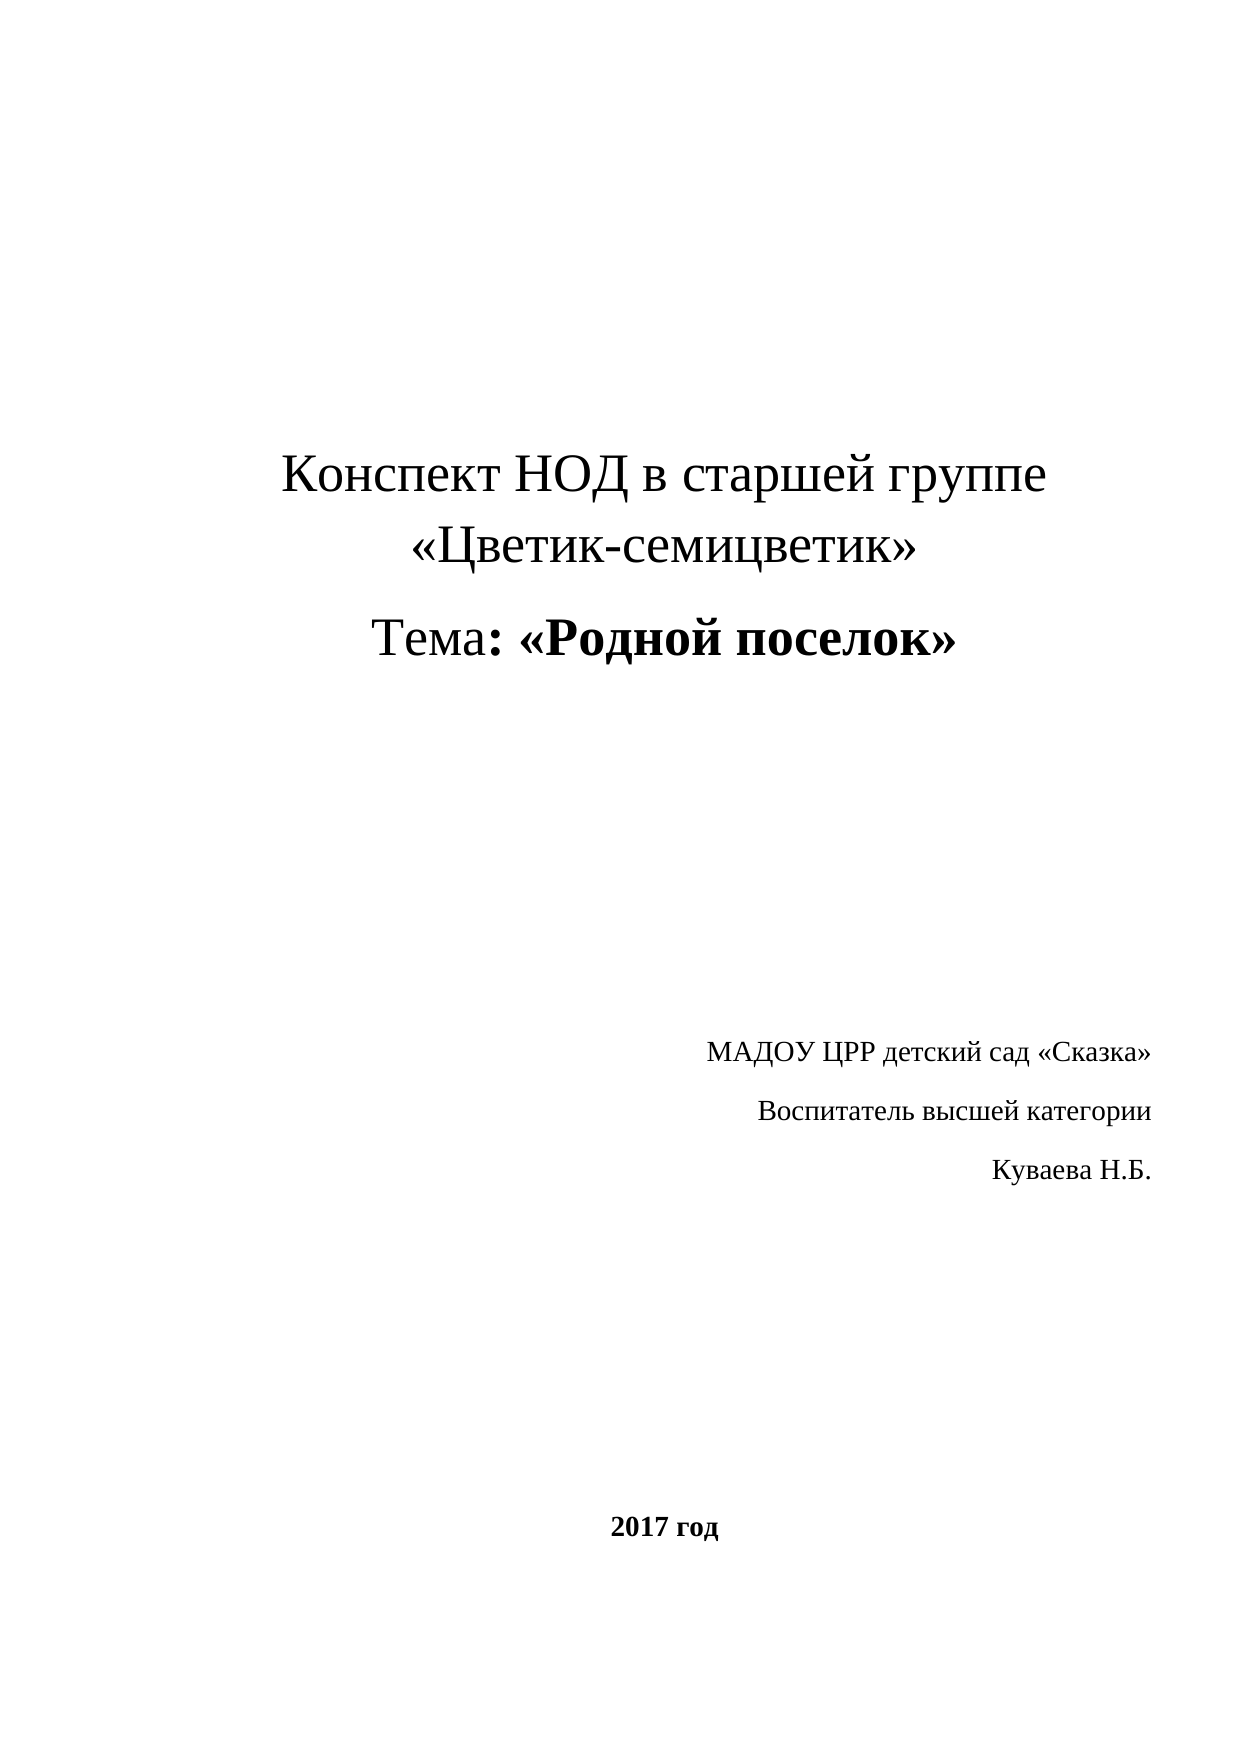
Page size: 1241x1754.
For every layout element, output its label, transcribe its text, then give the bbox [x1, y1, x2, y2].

text Куваева Н.Б. [177, 1152, 1152, 1186]
text 2017 год [177, 1509, 1152, 1542]
text Конспект НОД в старшей группе «Цветик-семицветик» [177, 441, 1152, 574]
text МАДОУ ЦРР детский сад «Сказка» [177, 1034, 1152, 1067]
text Воспитатель высшей категории [177, 1093, 1152, 1127]
text Тема: «Родной поселок» [177, 605, 1152, 667]
